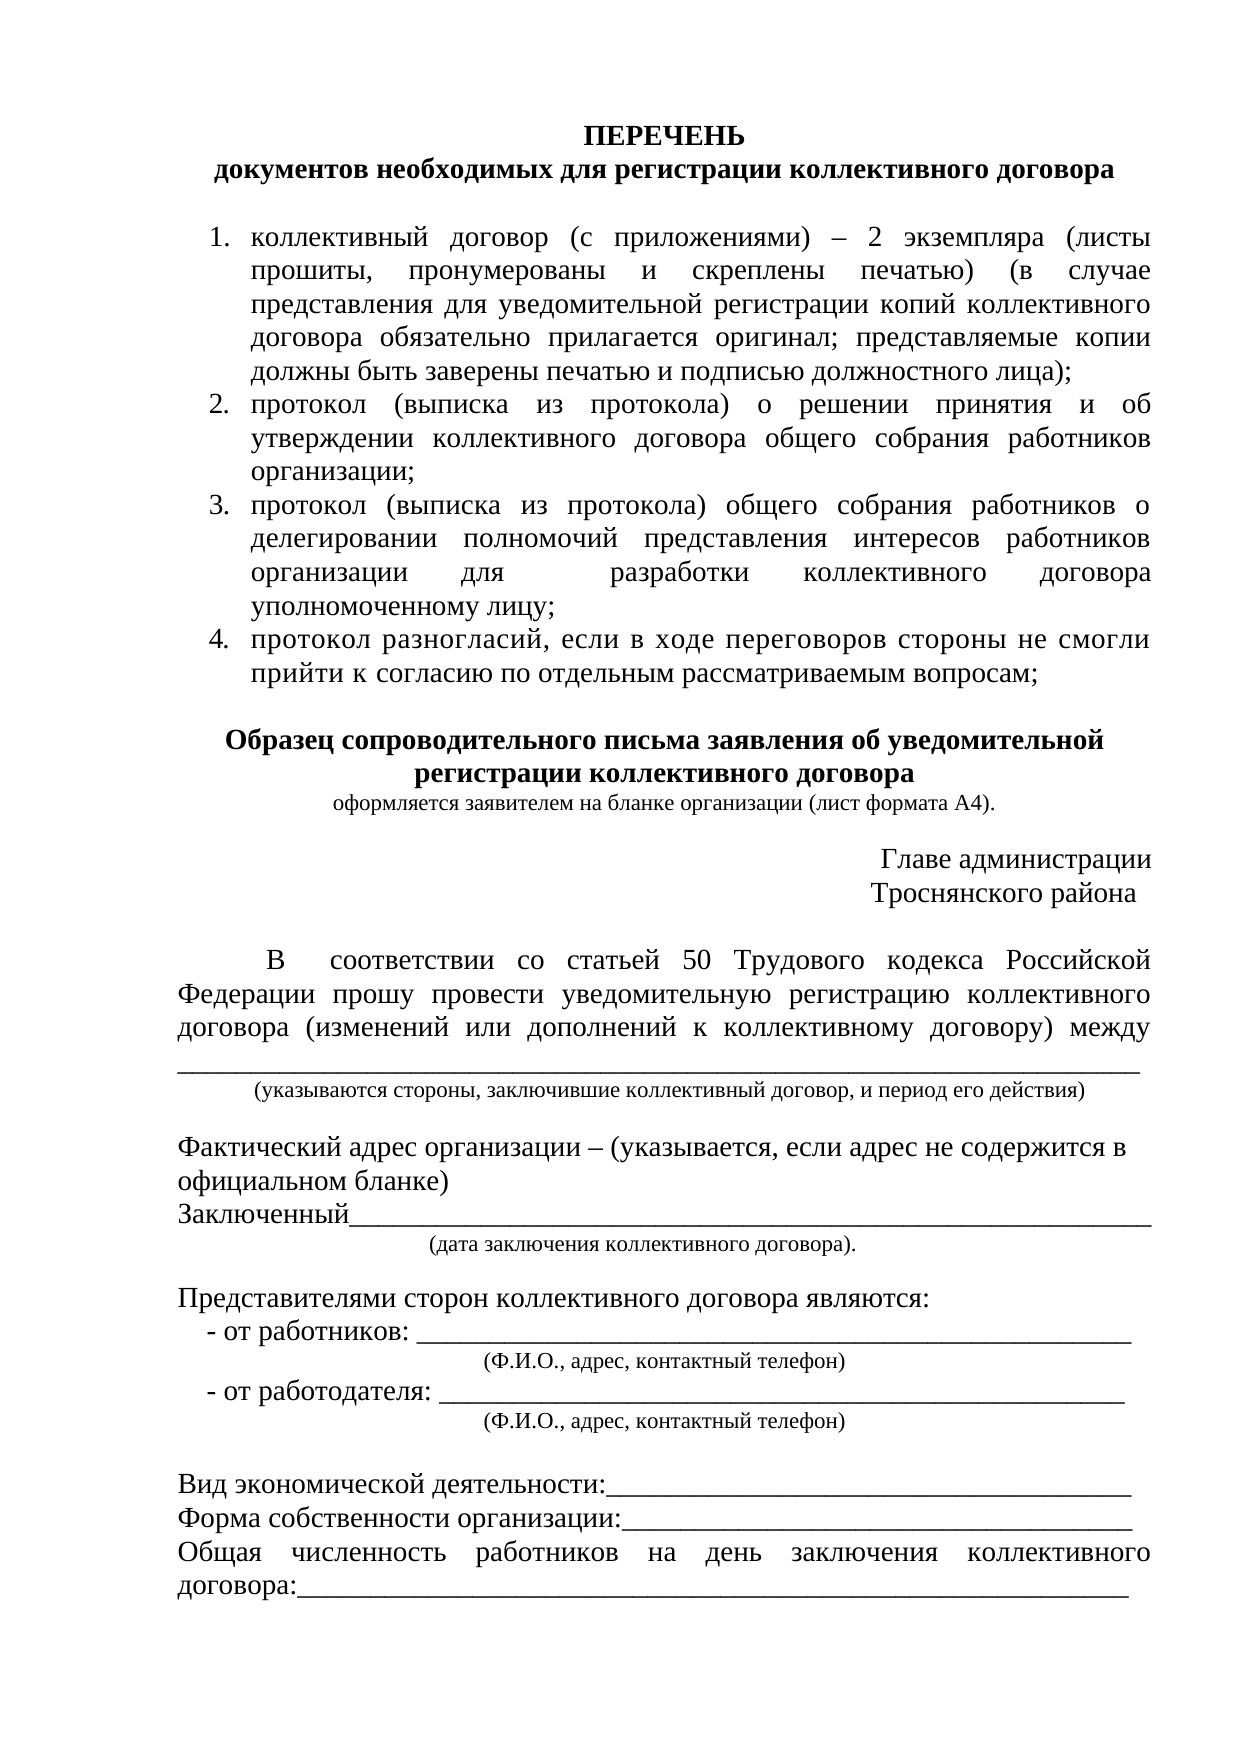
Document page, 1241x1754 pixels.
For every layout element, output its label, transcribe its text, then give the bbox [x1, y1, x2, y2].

text Представителями сторон коллективного договора являются: [177, 1280, 1152, 1313]
list протокол (выписка из протокола) о решении принятия и об утверждении коллективного договора общего собрания работников организации; [208, 386, 1152, 487]
text оформляется заявителем на бланке организации (лист формата А4). [177, 789, 1152, 815]
text Заключенный_______________________________________________________ [177, 1196, 1152, 1230]
text документов необходимых для регистрации коллективного договора [177, 152, 1152, 185]
text Фактический адрес организации – (указывается, если адрес не содержится в официальном бланке) [177, 1129, 1152, 1196]
text (Ф.И.О., адрес, контактный телефон) [177, 1407, 1152, 1433]
text ПЕРЕЧЕНЬ [177, 118, 1152, 152]
text Вид экономической деятельности:____________________________________ [177, 1467, 1152, 1500]
text Главе администрации [177, 842, 1152, 875]
list протокол разногласий, если в ходе переговоров стороны не смогли прийти к согласию по отдельным рассматриваемым вопросам; [208, 621, 1152, 688]
text регистрации коллективного договора [177, 755, 1152, 789]
text (указываются стороны, заключившие коллективный договор, и период его действия) [177, 1076, 1152, 1103]
text Форма собственности организации:___________________________________ [177, 1500, 1152, 1534]
list протокол (выписка из протокола) общего собрания работников о делегировании полномочий представления интересов работников организации для разработки коллективного договора уполномоченному лицу; [208, 487, 1152, 621]
text Троснянского района [177, 875, 1152, 909]
text - от работников: _________________________________________________ [177, 1313, 1152, 1347]
text Образец сопроводительного письма заявления об уведомительной [177, 722, 1152, 755]
text Общая численность работников на день заключения коллективного договора:_________________________________________________________ [177, 1534, 1152, 1601]
text (дата заключения коллективного договора). [177, 1230, 1152, 1256]
text В соответствии со статьей 50 Трудового кодекса Российской Федерации прошу провести уведомительную регистрацию коллективного договора (изменений или дополнений к коллективному договору) между __________________________________________________________________ [177, 942, 1152, 1076]
text - от работодателя: _______________________________________________ [177, 1373, 1152, 1407]
text (Ф.И.О., адрес, контактный телефон) [177, 1347, 1152, 1373]
list коллективный договор (с приложениями) – 2 экземпляра (листы прошиты, пронумерованы и скреплены печатью) (в случае представления для уведомительной регистрации копий коллективного договора обязательно прилагается оригинал; представляемые копии должны быть заверены печатью и подписью должностного лица); [208, 219, 1152, 386]
